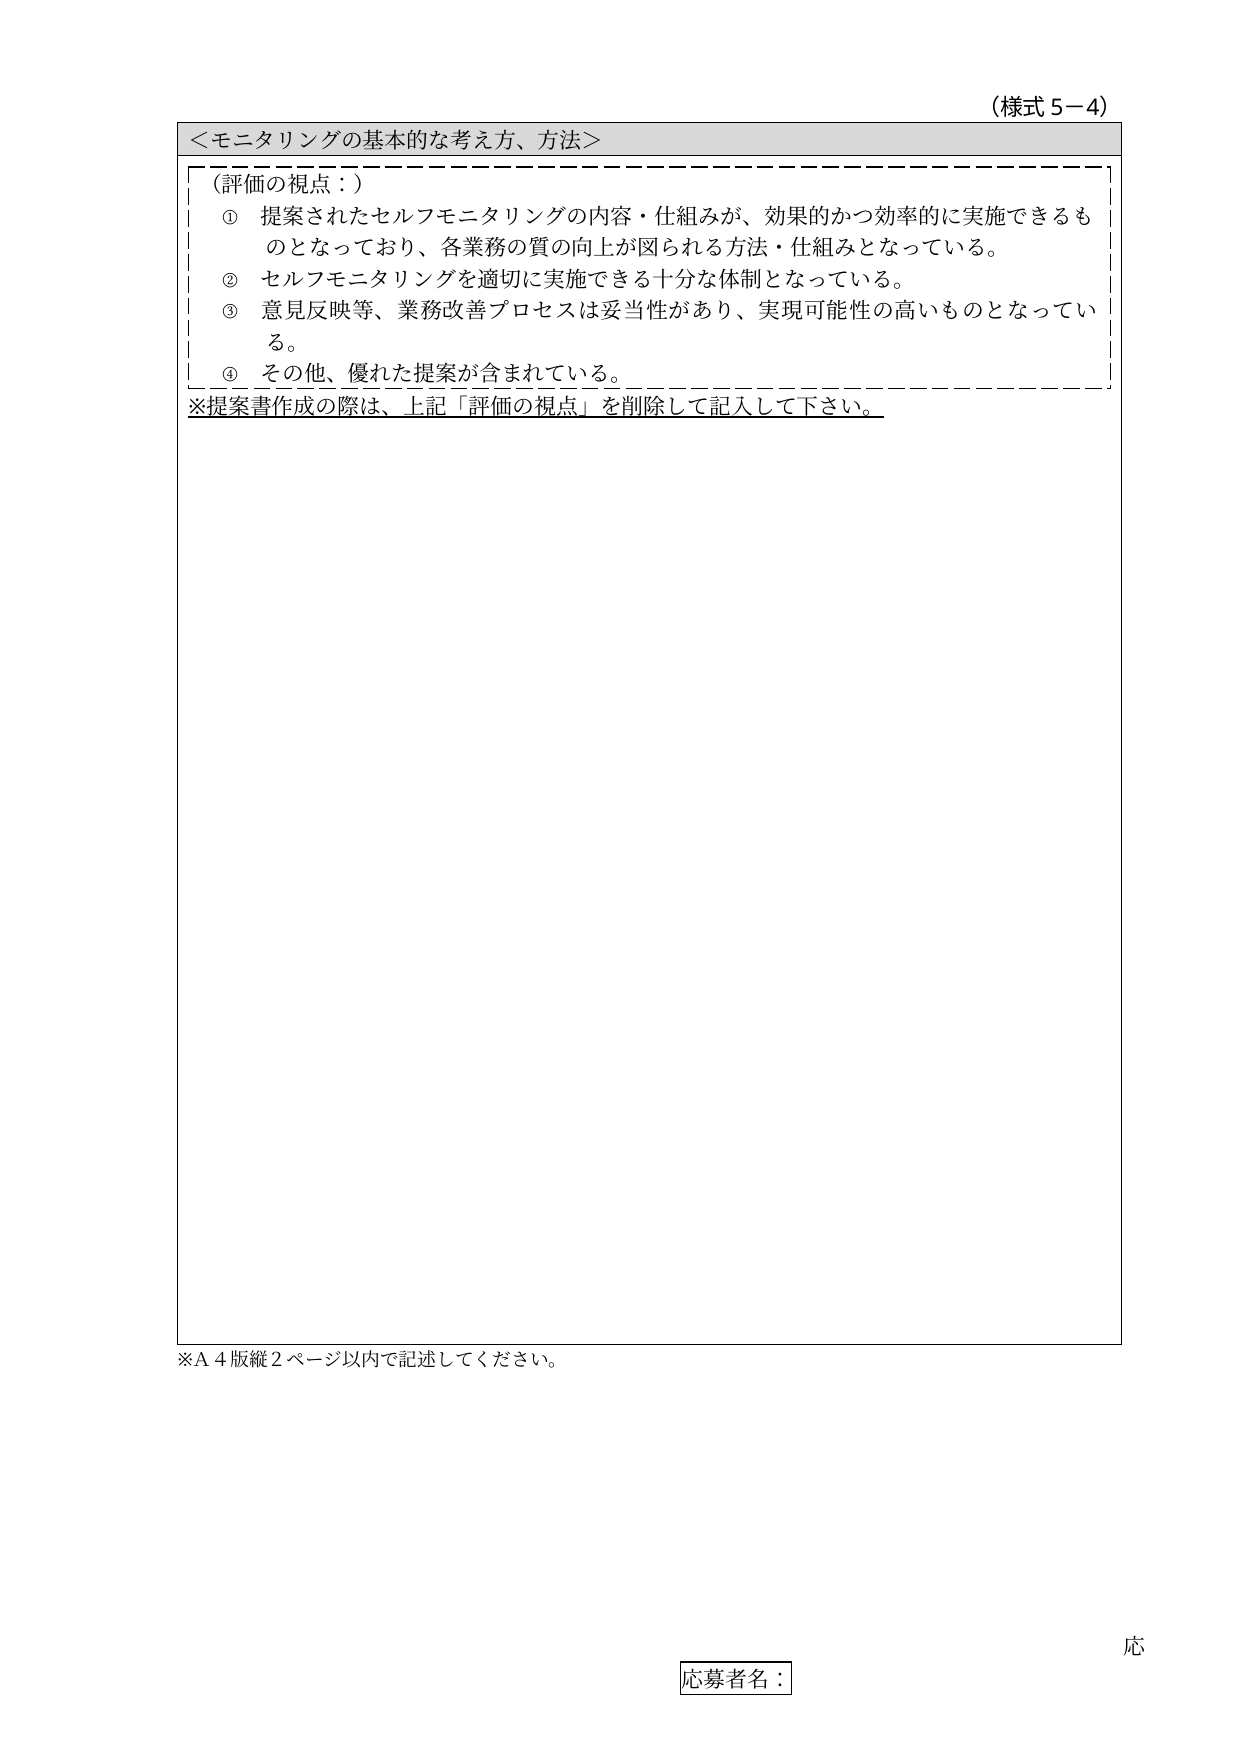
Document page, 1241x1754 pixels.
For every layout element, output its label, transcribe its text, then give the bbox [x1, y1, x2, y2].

table_cell ※提案書作成の際は、上記「評価の視点」を削除して記入して下さい。 [178, 156, 1121, 1344]
text ※Ａ４版縦２ページ以内で記述してください。 [177, 1345, 1122, 1372]
table_header ＜モニタリングの基本的な考え方、方法＞ [178, 123, 1121, 155]
